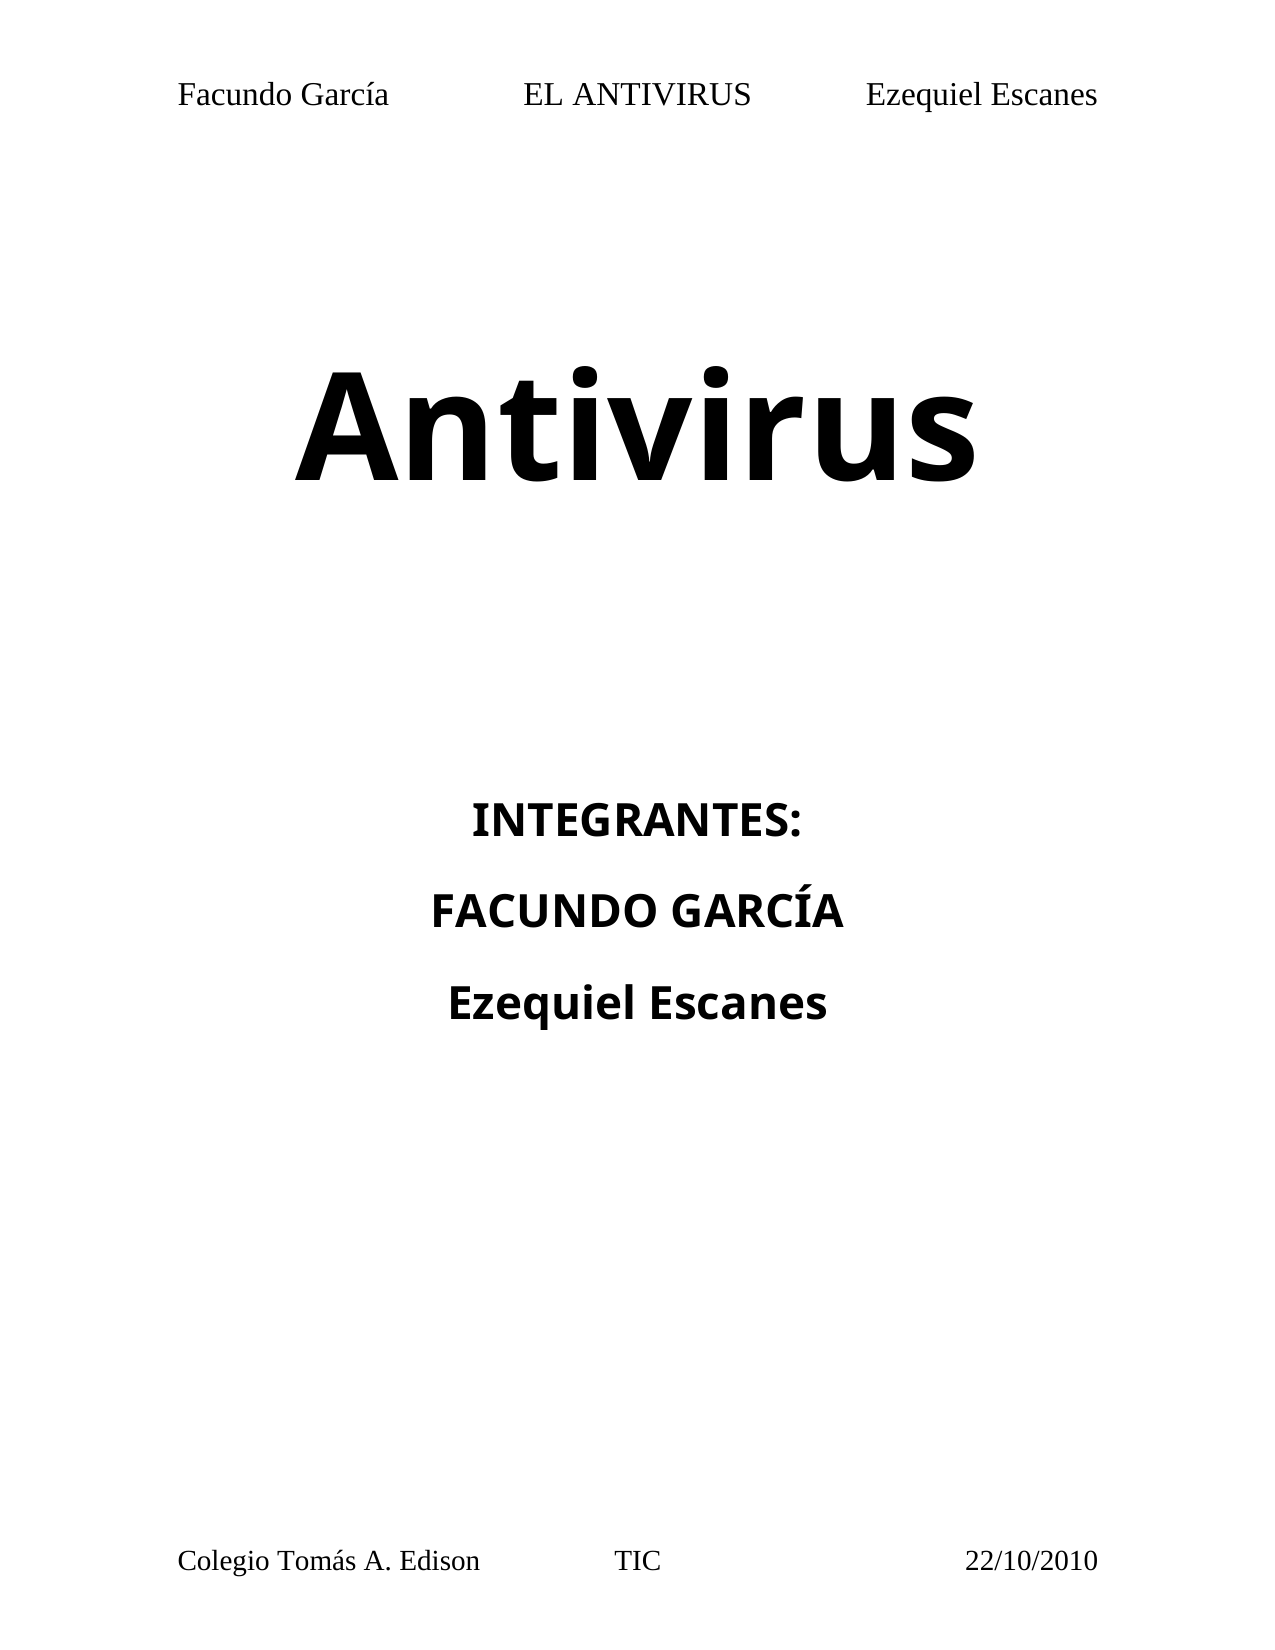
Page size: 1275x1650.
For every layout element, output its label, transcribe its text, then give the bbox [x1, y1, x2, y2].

text Ezequiel Escanes [177, 971, 1098, 1033]
text FACUNDO GARCÍA [177, 879, 1098, 941]
text INTEGRANTES: [177, 787, 1098, 850]
text Antivirus [177, 321, 1098, 525]
